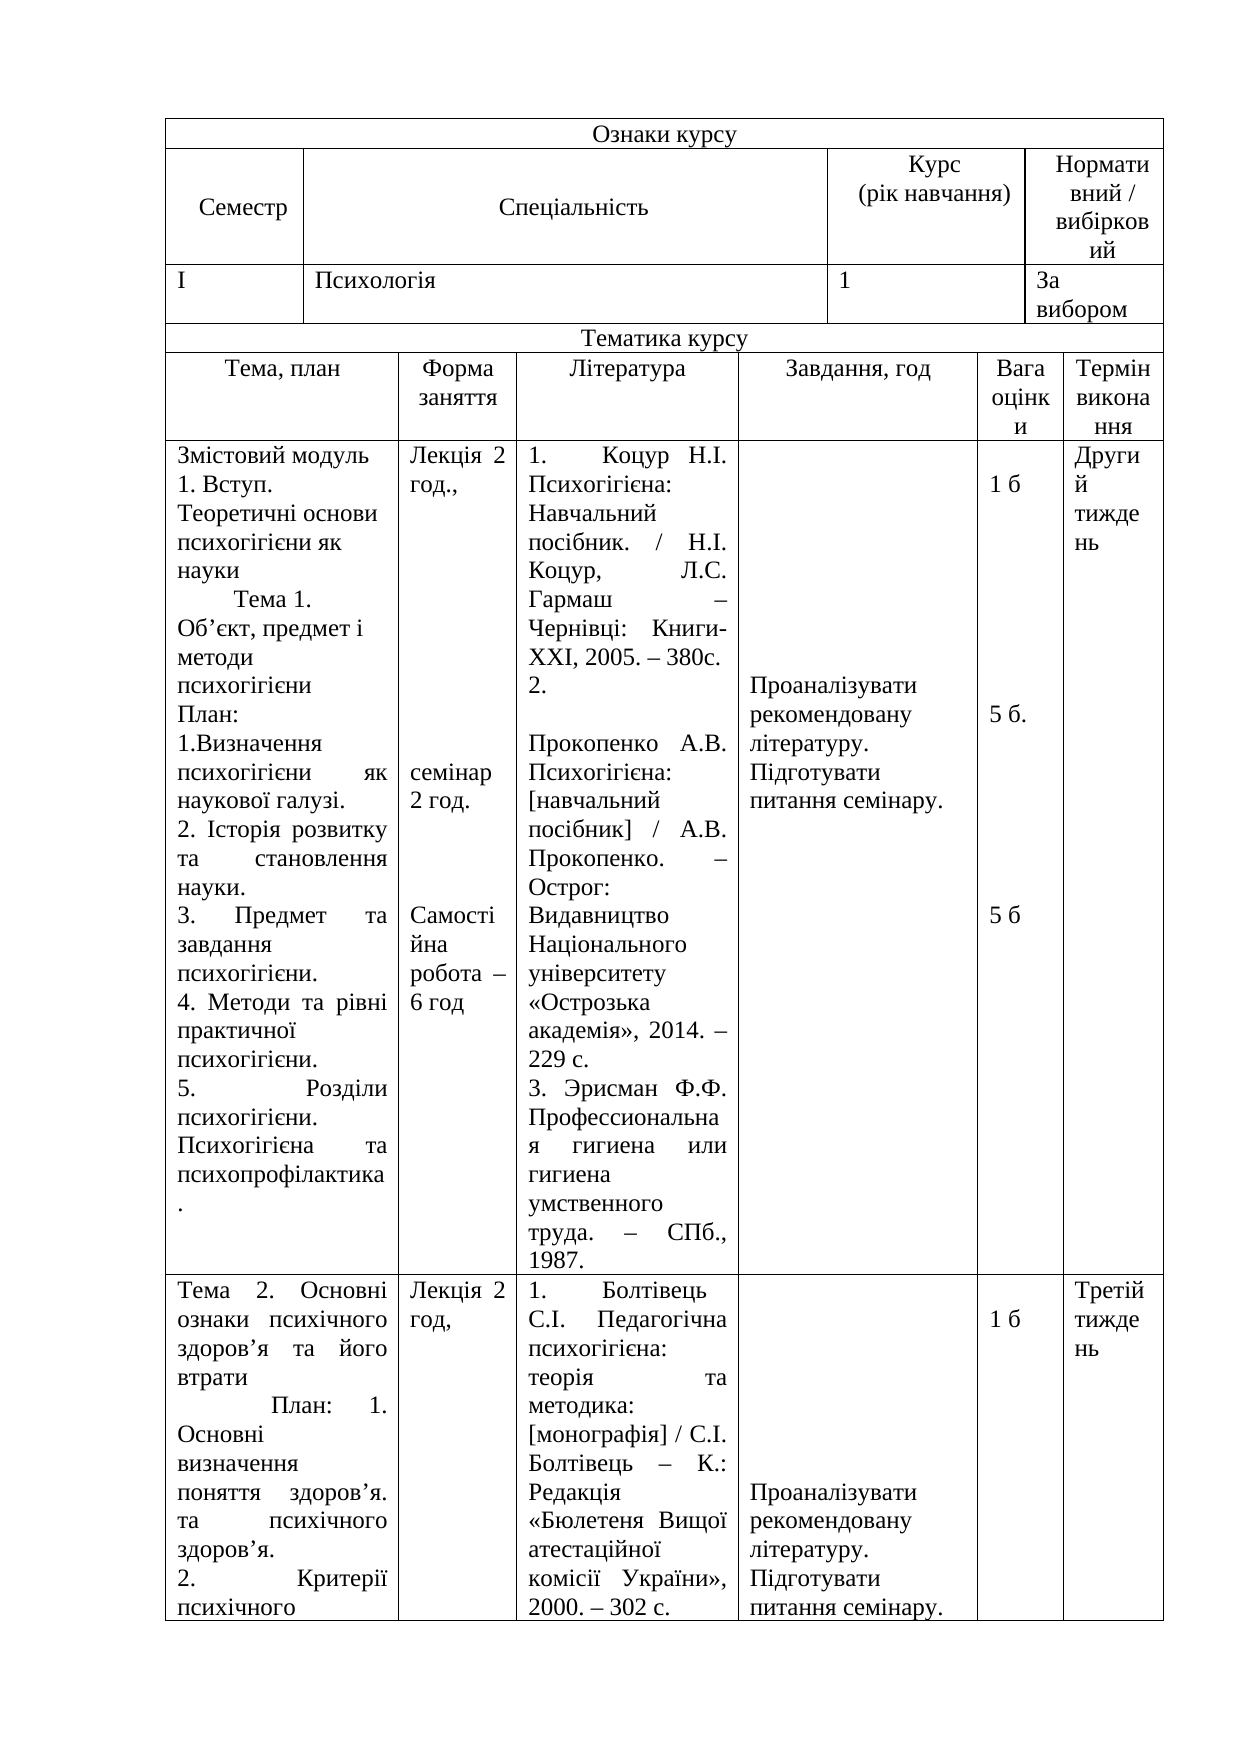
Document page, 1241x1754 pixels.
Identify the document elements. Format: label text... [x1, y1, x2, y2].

table_cell Ознаки курсу [166, 119, 1163, 148]
table_cell Проаналізувати рекомендовану літературу. Підготувати питання семінару. [739, 441, 977, 1274]
table_cell Завдання, год [739, 353, 977, 439]
table_cell Тема, план [166, 353, 398, 439]
table_cell 1 [828, 265, 1024, 322]
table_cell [166, 1275, 398, 1620]
table_cell Тематика курсу [166, 324, 1163, 352]
table_cell Курс (рік навчання) [828, 149, 1024, 264]
table_cell Нормативний / вибірковий [1026, 149, 1163, 264]
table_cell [399, 1275, 516, 1620]
table_cell Форма заняття [399, 353, 516, 439]
table_cell Термін виконання [1064, 353, 1163, 439]
table_cell Семестр [166, 149, 303, 264]
table_cell Лекція 2 год., семінар 2 год. Самостійна робота – 6 год [399, 441, 516, 1274]
table_cell Другий тиждень [1064, 441, 1163, 1274]
table_cell 1. Коцур Н.І. Психогігієна: Навчальний посібник. / Н.І. Коцур, Л.С. Гармаш – Чернівці: Книги-ХХІ, 2005. – 380с. 2. Прокопенко А.В. Психогігієна: [навчальний посібник] / А.В. Прокопенко. – Острог: Видавництво Національного університету «Острозька академія», 2014. – 229 с. 3. Эрисман Ф.Ф. Профессиональная гигиена или гигиена умственного труда. – СПб., 1987. [517, 441, 738, 1274]
table_cell Третій тиждень [1064, 1275, 1163, 1620]
table_cell Психологія [304, 265, 827, 322]
table_cell 1 б 5 б. 5 б [978, 441, 1063, 1274]
table_cell 1 б 5б. 5 б. [978, 1275, 1063, 1620]
table_cell Спеціальність [304, 149, 827, 264]
table_cell Вага оцінки [978, 353, 1063, 439]
table_cell Література [517, 353, 738, 439]
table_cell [517, 1275, 738, 1620]
table_cell І [166, 265, 303, 322]
table_cell Змістовий модуль 1. Вступ. Теоретичні основи психогігієни як науки Тема 1. Об’єкт, предмет і методи психогігієни План: 1.Визначення психогігієни як наукової галузі. 2. Історія розвитку та становлення науки. 3. Предмет та завдання психогігієни. 4. Методи та рівні практичної психогігієни. 5. Розділи психогігієни. Психогігієна та психопрофілактика. [166, 441, 398, 1274]
table_cell За вибором [1026, 265, 1163, 322]
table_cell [739, 1275, 977, 1620]
